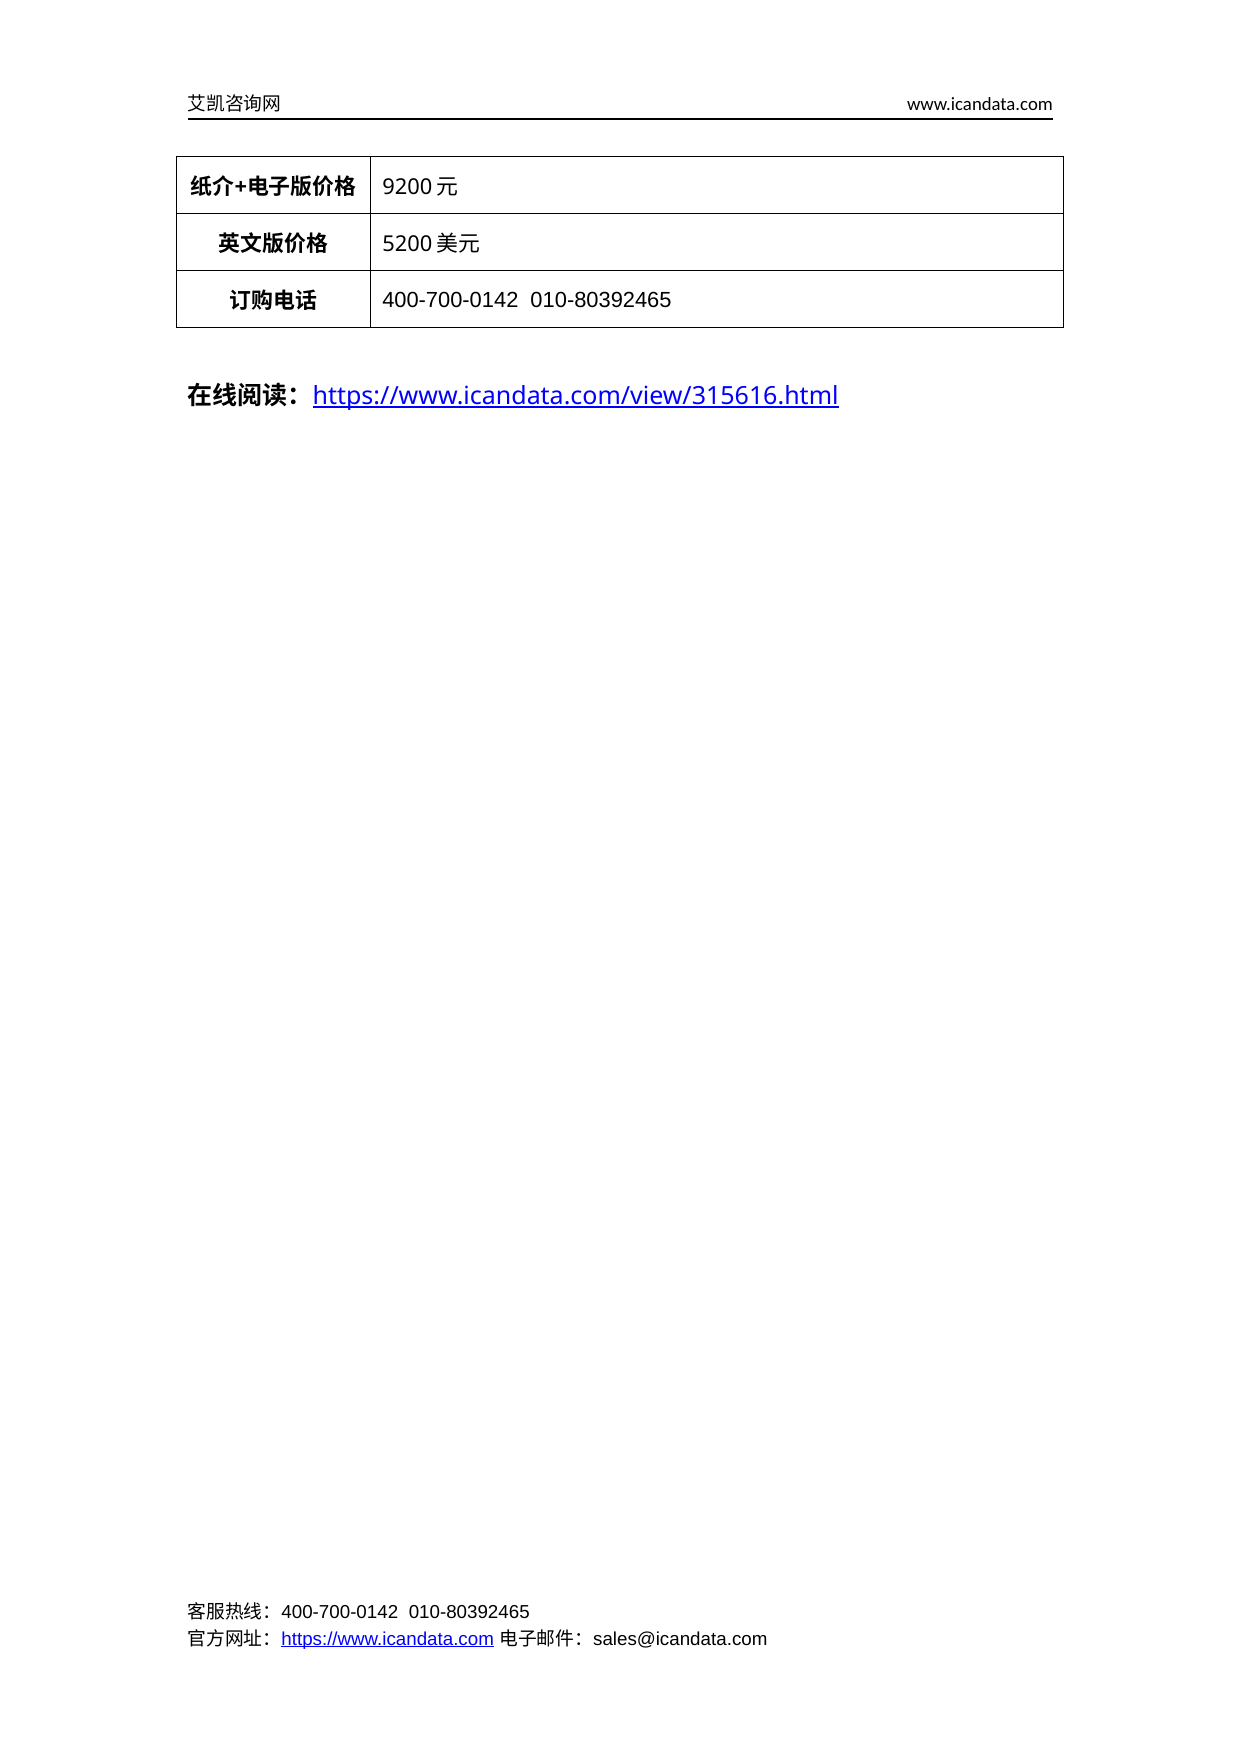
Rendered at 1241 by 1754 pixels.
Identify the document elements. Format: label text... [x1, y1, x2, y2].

table_cell 纸介+电子版价格 [177, 157, 370, 213]
table_cell 9200元 [371, 157, 1063, 213]
text 在线阅读：https://www.icandata.com/view/315616.html [187, 361, 1053, 426]
table_cell 5200美元 [371, 214, 1063, 270]
table_cell 订购电话 [177, 271, 370, 327]
table_cell 英文版价格 [177, 214, 370, 270]
table_cell 400-700-0142 010-80392465 [371, 271, 1063, 327]
